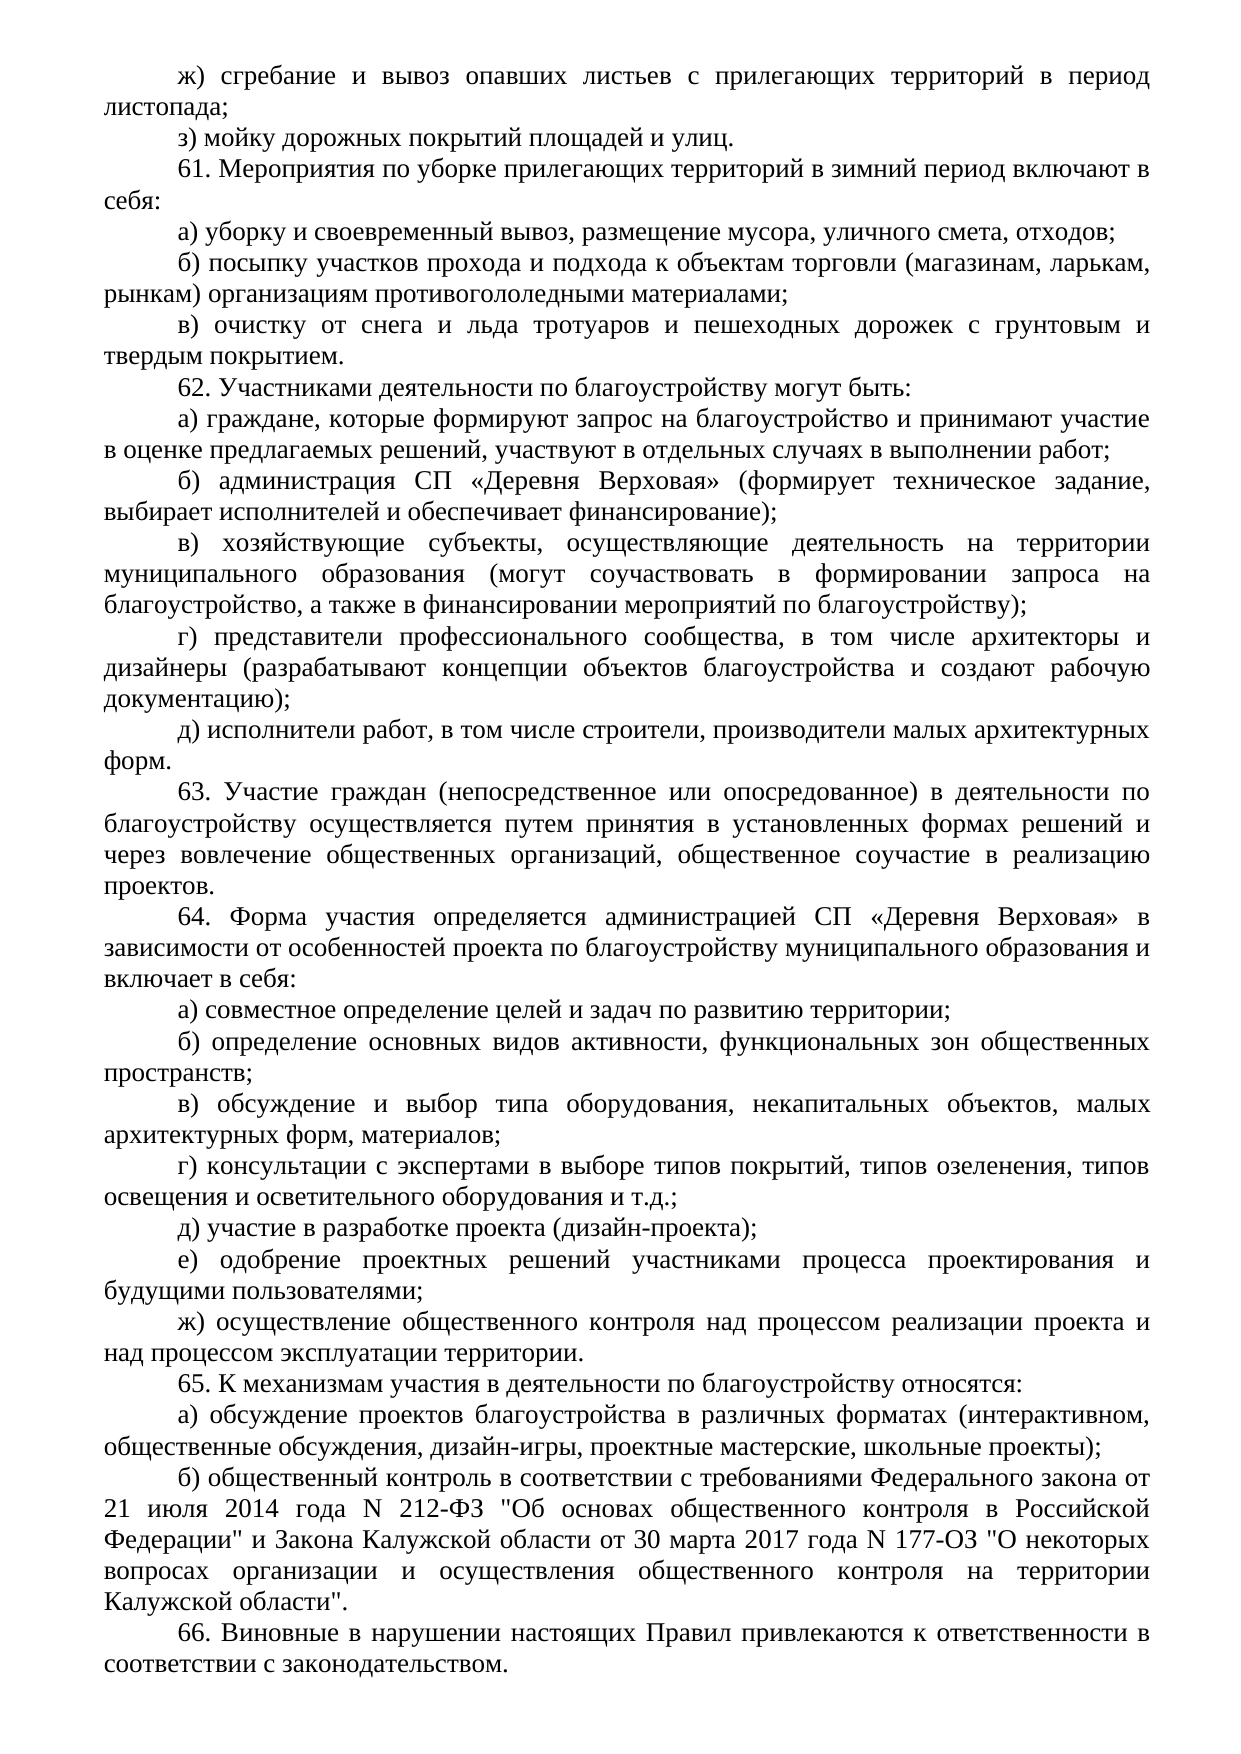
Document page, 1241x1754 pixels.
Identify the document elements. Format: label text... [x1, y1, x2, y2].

text б) посыпку участков прохода и подхода к объектам торговли (магазинам, ларькам, рынкам) организациям противогололедными материалами; [103, 246, 1152, 308]
text б) администрация СП «Деревня Верховая» (формирует техническое задание, выбирает исполнителей и обеспечивает финансирование); [103, 464, 1152, 526]
text 64. Форма участия определяется администрацией СП «Деревня Верховая» в зависимости от особенностей проекта по благоустройству муниципального образования и включает в себя: [103, 900, 1152, 993]
text д) участие в разработке проекта (дизайн-проекта); [103, 1212, 1152, 1243]
text з) мойку дорожных покрытий площадей и улиц. [103, 121, 1152, 153]
text ж) сгребание и вывоз опавших листьев с прилегающих территорий в период листопада; [103, 59, 1152, 121]
text 65. К механизмам участия в деятельности по благоустройству относятся: [103, 1367, 1152, 1398]
text а) совместное определение целей и задач по развитию территории; [103, 993, 1152, 1025]
text е) одобрение проектных решений участниками процесса проектирования и будущими пользователями; [103, 1243, 1152, 1305]
text б) определение основных видов активности, функциональных зон общественных пространств; [103, 1025, 1152, 1087]
text б) общественный контроль в соответствии с требованиями Федерального закона от 21 июля 2014 года N 212-ФЗ "Об основах общественного контроля в Российской Федерации" и Закона Калужской области от 30 марта 2017 года N 177-ОЗ "О некоторых вопросах организации и осуществления общественного контроля на территории Калужской области". [103, 1461, 1152, 1616]
text д) исполнители работ, в том числе строители, производители малых архитектурных форм. [103, 713, 1152, 776]
text а) уборку и своевременный вывоз, размещение мусора, уличного смета, отходов; [103, 215, 1152, 246]
text а) обсуждение проектов благоустройства в различных форматах (интерактивном, общественные обсуждения, дизайн-игры, проектные мастерские, школьные проекты); [103, 1398, 1152, 1461]
text 61. Мероприятия по уборке прилегающих территорий в зимний период включают в себя: [103, 153, 1152, 215]
text а) граждане, которые формируют запрос на благоустройство и принимают участие в оценке предлагаемых решений, участвуют в отдельных случаях в выполнении работ; [103, 402, 1152, 464]
text 62. Участниками деятельности по благоустройству могут быть: [103, 371, 1152, 402]
text г) представители профессионального сообщества, в том числе архитекторы и дизайнеры (разрабатывают концепции объектов благоустройства и создают рабочую документацию); [103, 620, 1152, 713]
text 66. Виновные в нарушении настоящих Правил привлекаются к ответственности в соответствии с законодательством. [103, 1616, 1152, 1679]
text г) консультации с экспертами в выборе типов покрытий, типов озеленения, типов освещения и осветительного оборудования и т.д.; [103, 1149, 1152, 1212]
text в) обсуждение и выбор типа оборудования, некапитальных объектов, малых архитектурных форм, материалов; [103, 1087, 1152, 1149]
text ж) осуществление общественного контроля над процессом реализации проекта и над процессом эксплуатации территории. [103, 1305, 1152, 1367]
text 63. Участие граждан (непосредственное или опосредованное) в деятельности по благоустройству осуществляется путем принятия в установленных формах решений и через вовлечение общественных организаций, общественное соучастие в реализацию проектов. [103, 776, 1152, 900]
text в) хозяйствующие субъекты, осуществляющие деятельность на территории муниципального образования (могут соучаствовать в формировании запроса на благоустройство, а также в финансировании мероприятий по благоустройству); [103, 526, 1152, 620]
text в) очистку от снега и льда тротуаров и пешеходных дорожек с грунтовым и твердым покрытием. [103, 308, 1152, 371]
